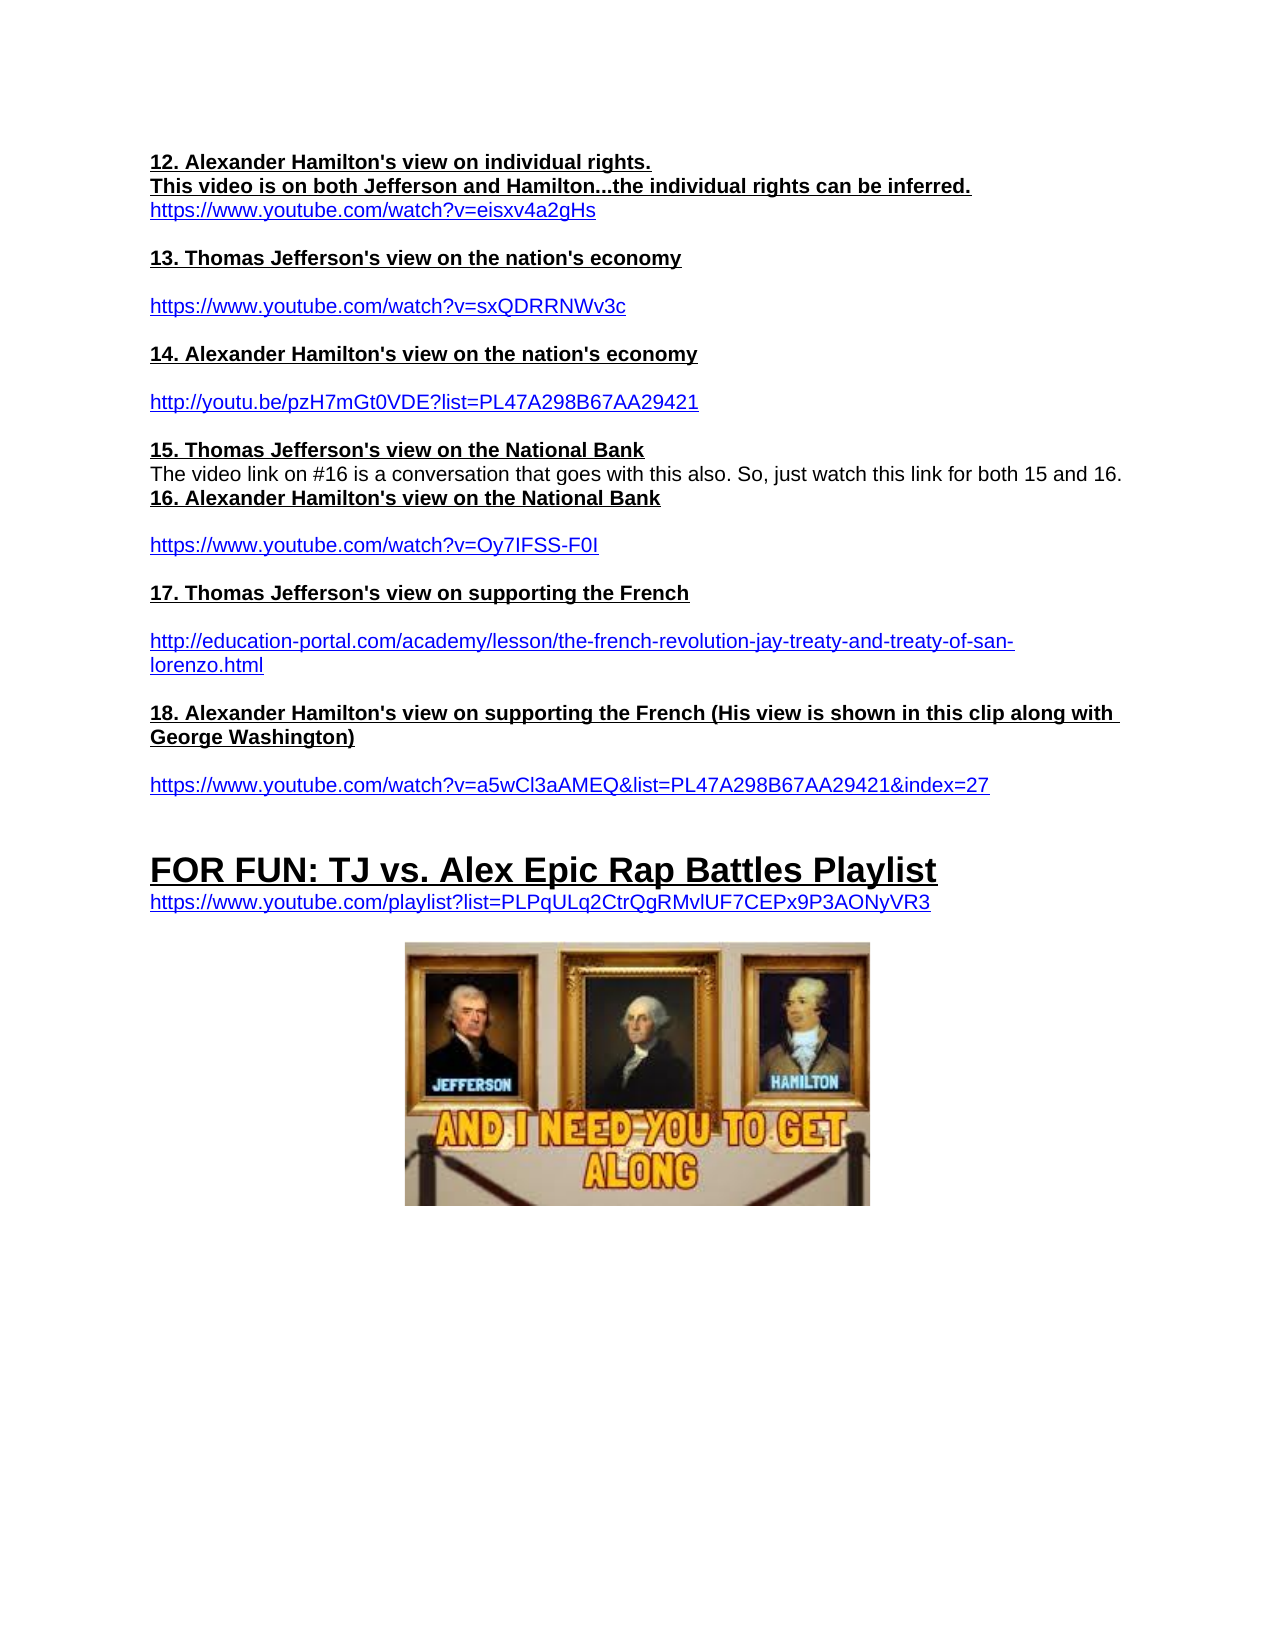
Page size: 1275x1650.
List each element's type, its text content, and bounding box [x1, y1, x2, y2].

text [150, 150, 1125, 849]
picture [404, 941, 871, 1206]
text FOR FUN: TJ vs. Alex Epic Rap Battles Playlist [150, 849, 1125, 889]
text https://www.youtube.com/playlist?list=PLPqULq2CtrQgRMvlUF7CEPx9P3AONyVR3 [150, 889, 1125, 942]
